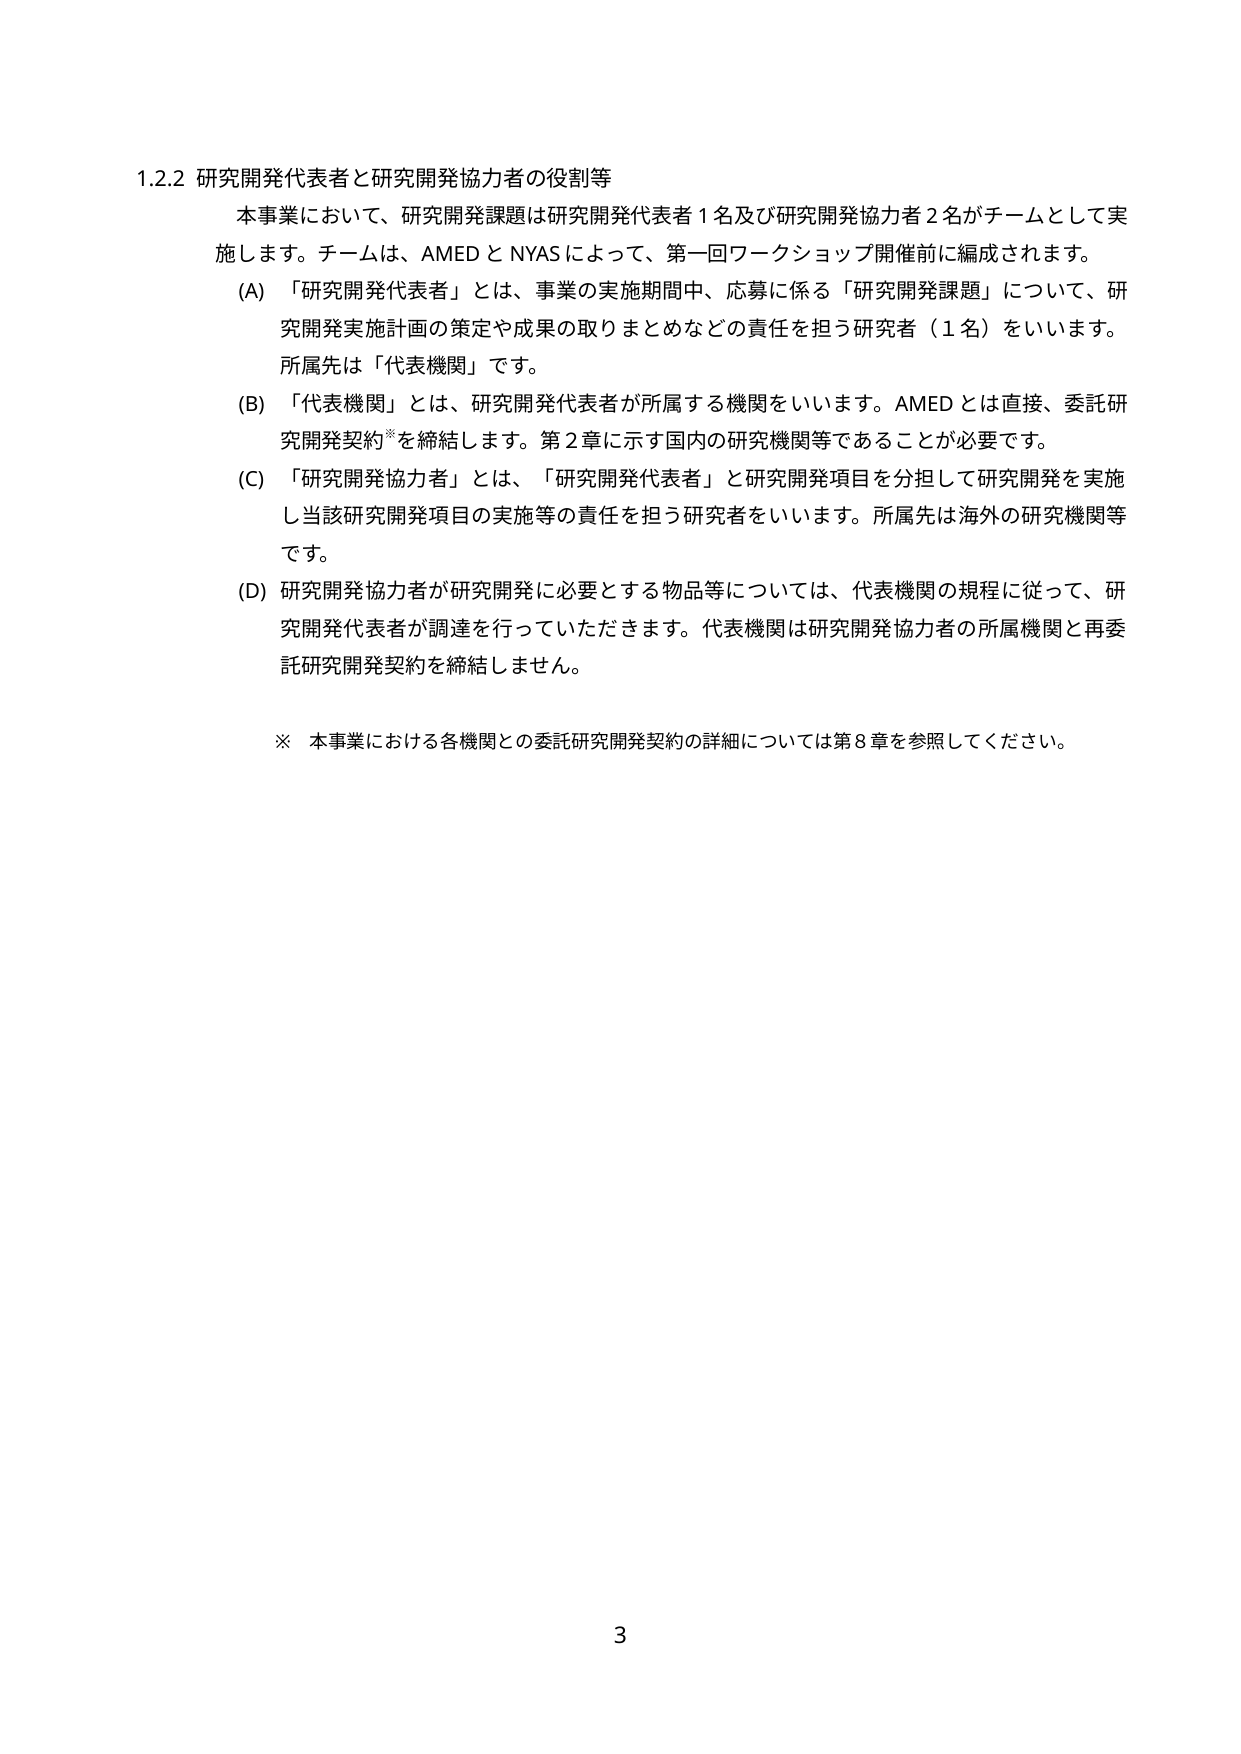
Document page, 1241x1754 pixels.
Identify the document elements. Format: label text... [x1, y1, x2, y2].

text 「研究開発協力者」とは、「研究開発代表者」と研究開発項目を分担して研究開発を実施し当該研究開発項目の実施等の責任を担う研究者をいいます。所属先は海外の研究機関等です。 [238, 459, 1128, 571]
text 研究開発協力者が研究開発に必要とする物品等については、代表機関の規程に従って、研究開発代表者が調達を行っていただきます。代表機関は研究開発協力者の所属機関と再委託研究開発契約を締結しません。 [238, 571, 1128, 684]
subtitle 研究開発代表者と研究開発協力者の役割等 [136, 159, 1128, 196]
text 「研究開発代表者」とは、事業の実施期間中、応募に係る「研究開発課題」について、研究開発実施計画の策定や成果の取りまとめなどの責任を担う研究者（１名）をいいます。所属先は「代表機関」です。 [238, 271, 1128, 384]
text ※ 本事業における各機関との委託研究開発契約の詳細については第８章を参照してください。 [275, 721, 1128, 759]
text 「代表機関」とは、研究開発代表者が所属する機関をいいます。AMEDとは直接、委託研究開発契約※を締結します。第２章に示す国内の研究機関等であることが必要です。 [238, 384, 1128, 459]
text 本事業において、研究開発課題は研究開発代表者1名及び研究開発協力者2名がチームとして実施します。チームは、AMEDとNYASによって、第一回ワークショップ開催前に編成されます。 [216, 196, 1128, 271]
